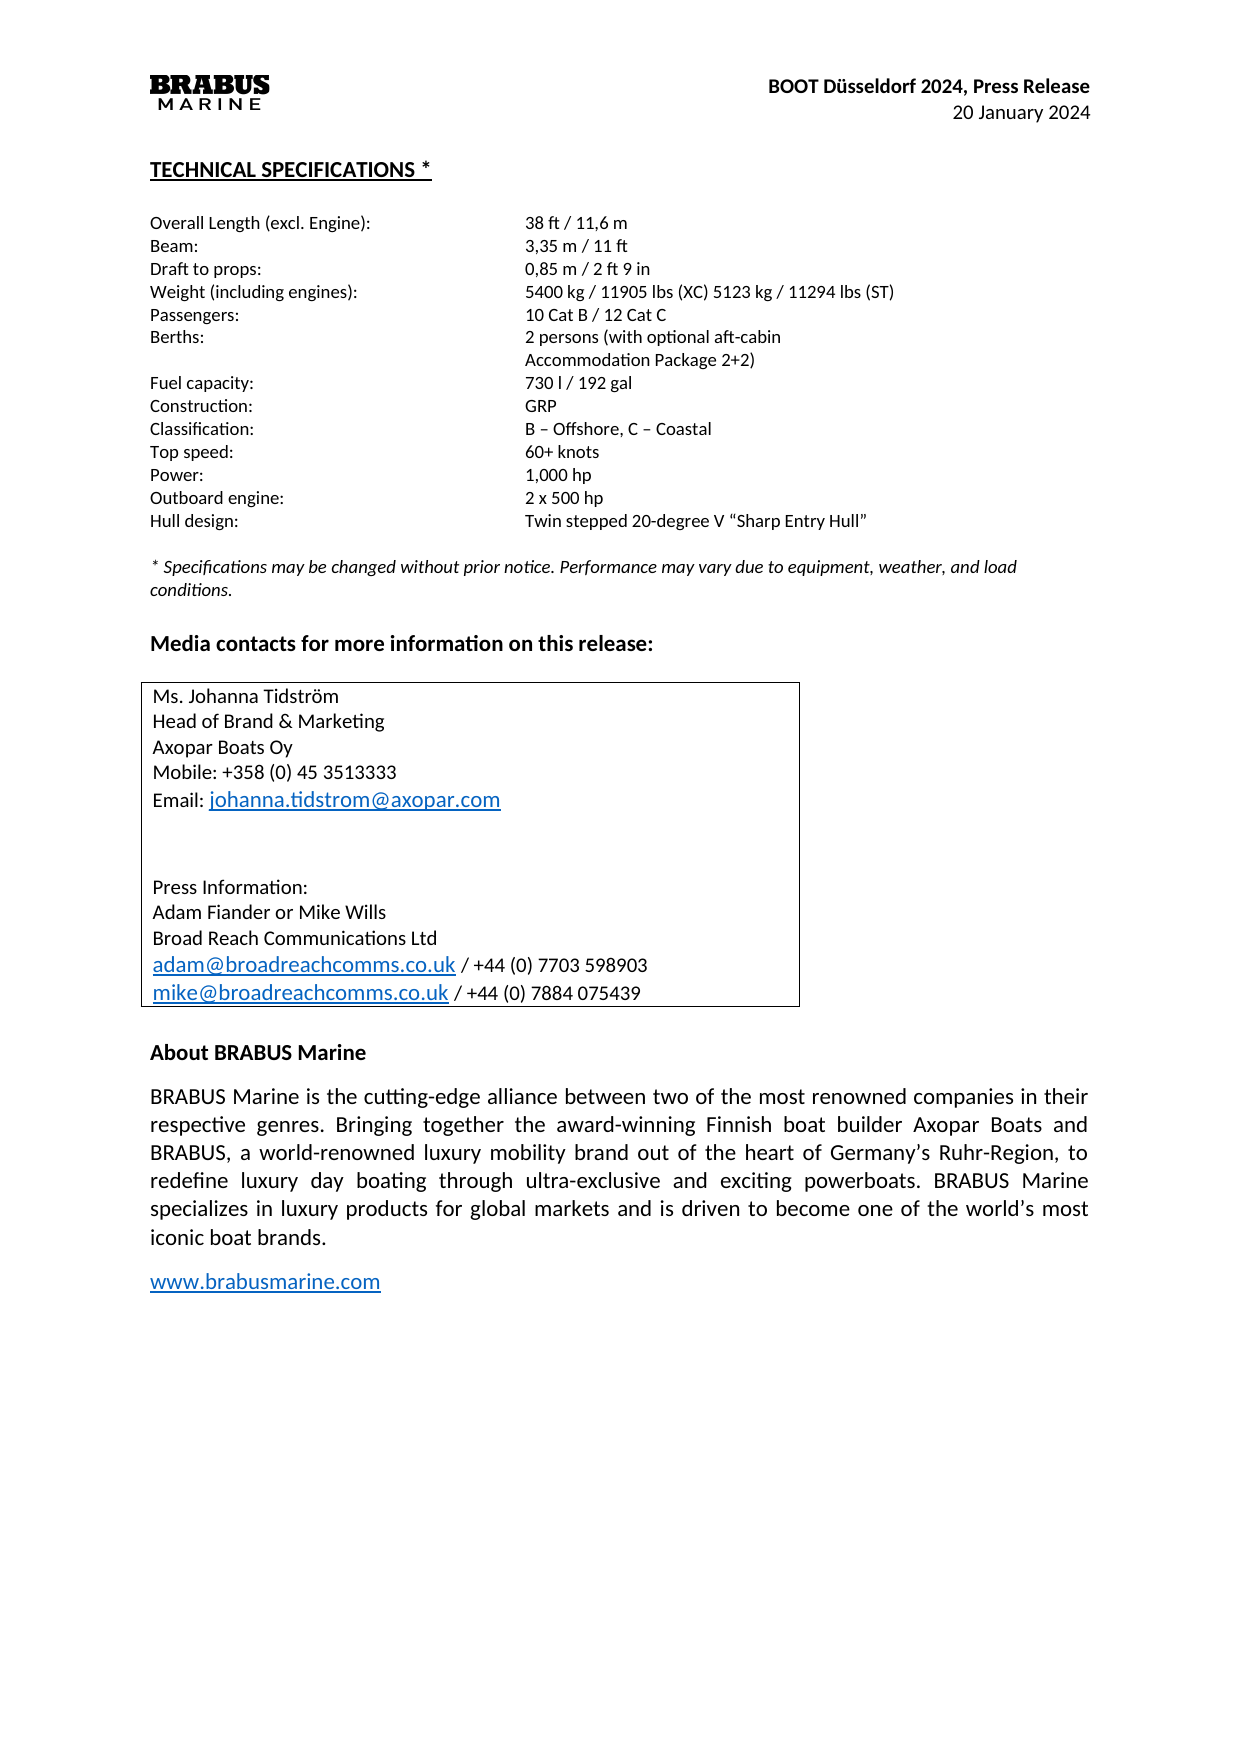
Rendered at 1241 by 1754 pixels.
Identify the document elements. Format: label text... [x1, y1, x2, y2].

text BRABUS Marine is the cutting-edge alliance between two of the most renowned companies in their respective genres. Bringing together the award-winning Finnish boat builder Axopar Boats and BRABUS, a world-renowned luxury mobility brand out of the heart of Germany’s Ruhr-Region, to redefine luxury day boating through ultra-exclusive and exciting powerboats. BRABUS Marine specializes in luxury products for global markets and is driven to become one of the world’s most iconic boat brands. [150, 1082, 1090, 1251]
text * Specifications may be changed without prior notice. Performance may vary due to equipment, weather, and load conditions. [150, 555, 1090, 601]
text About BRABUS Marine [150, 1038, 1090, 1066]
table_header Ms. Johanna Tidström Head of Brand & Marketing Axopar Boats Oy Mobile: +358 (0) 45 3513333 Email: johanna.tidstrom@axopar.com Press Information: Adam Fiander or Mike Wills Broad Reach Communications Ltd adam@broadreachcomms.co.uk / +44 (0) 7703 598903 mike@broadreachcomms.co.uk / +44 (0) 7884 075439 [142, 683, 799, 1006]
picture [150, 75, 270, 110]
text Hull design: Twin stepped 20-degree V “Sharp Entry Hull” [150, 509, 1090, 532]
text www.brabusmarine.com [150, 1267, 1090, 1295]
text TECHNICAL SPECIFICATIONS * [150, 155, 1090, 183]
text Overall Length (excl. Engine): 38 ft / 11,6 m Beam: 3,35 m / 11 ft Draft to props: 0,85 m / 2 ft 9 in Weight (including engines): 5400 kg / 11905 lbs (XC) 5123 kg / 11294 lbs (ST) Passengers: 10 Cat B / 12 Cat C Berths: 2 persons (with optional aft-cabin Accommodation Package 2+2) Fuel capacity: 730 l / 192 gal Construction: GRP Classification: B – Offshore, C – Coastal Top speed: 60+ knots [150, 211, 1090, 463]
text Media contacts for more information on this release: [150, 629, 1090, 657]
text Power: 1,000 hp Outboard engine: 2 x 500 hp [150, 463, 1090, 509]
